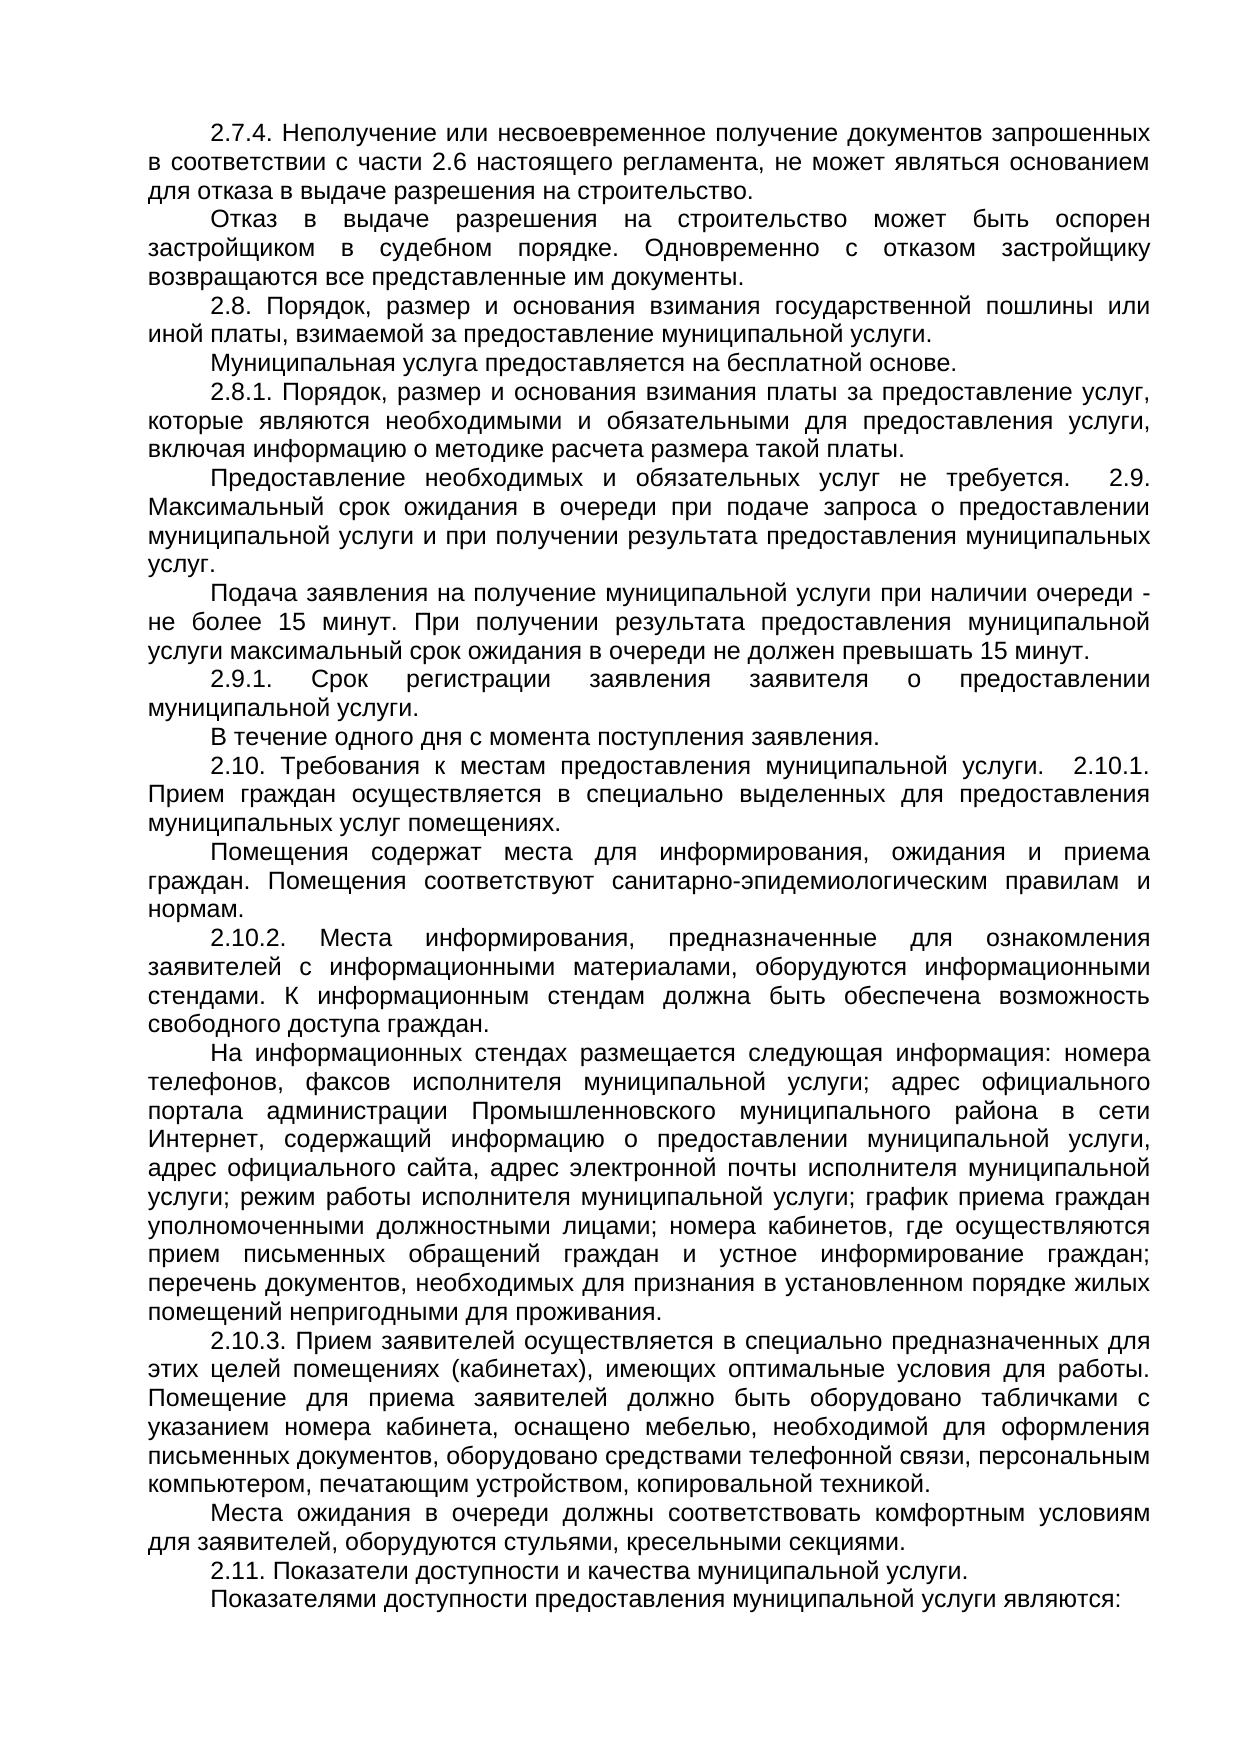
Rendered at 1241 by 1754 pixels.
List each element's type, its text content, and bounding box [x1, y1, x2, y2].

text Помещения содержат места для информирования, ожидания и приема граждан. Помещения соответствуют санитарно-эпидемиологическим правилам и нормам. [148, 837, 1152, 923]
text Отказ в выдаче разрешения на строительство может быть оспорен застройщиком в судебном порядке. Одновременно с отказом застройщику возвращаются все представленные им документы. [148, 204, 1152, 291]
text 2.10.2. Места информирования, предназначенные для ознакомления заявителей с информационными материалами, оборудуются информационными стендами. К информационным стендам должна быть обеспечена возможность свободного доступа граждан. [148, 923, 1152, 1038]
text Подача заявления на получение муниципальной услуги при наличии очереди - не более 15 минут. При получении результата предоставления муниципальной услуги максимальный срок ожидания в очереди не должен превышать 15 минут. [148, 578, 1152, 664]
text Предоставление необходимых и обязательных услуг не требуется. 2.9. Максимальный срок ожидания в очереди при подаче запроса о предоставлении муниципальной услуги и при получении результата предоставления муниципальных услуг. [148, 463, 1152, 578]
text На информационных стендах размещается следующая информация: номера телефонов, факсов исполнителя муниципальной услуги; адрес официального портала администрации Промышленновского муниципального района в сети Интернет, содержащий информацию о предоставлении муниципальной услуги, адрес официального сайта, адрес электронной почты исполнителя муниципальной услуги; режим работы исполнителя муниципальной услуги; график приема граждан уполномоченными должностными лицами; номера кабинетов, где осуществляются прием письменных обращений граждан и устное информирование граждан; перечень документов, необходимых для признания в установленном порядке жилых помещений непригодными для проживания. [148, 1038, 1152, 1326]
text В течение одного дня с момента поступления заявления. [148, 722, 1152, 751]
text 2.7.4. Неполучение или несвоевременное получение документов запрошенных в соответствии с части 2.6 настоящего регламента, не может являться основанием для отказа в выдаче разрешения на строительство. [148, 118, 1152, 204]
text 2.9.1. Срок регистрации заявления заявителя о предоставлении муниципальной услуги. [148, 664, 1152, 722]
text 2.11. Показатели доступности и качества муниципальной услуги. [148, 1556, 1152, 1584]
text 2.10.3. Прием заявителей осуществляется в специально предназначенных для этих целей помещениях (кабинетах), имеющих оптимальные условия для работы. Помещение для приема заявителей должно быть оборудовано табличками с указанием номера кабинета, оснащено мебелью, необходимой для оформления письменных документов, оборудовано средствами телефонной связи, персональным компьютером, печатающим устройством, копировальной техникой. [148, 1326, 1152, 1498]
text Показателями доступности предоставления муниципальной услуги являются: [148, 1584, 1152, 1613]
text 2.10. Требования к местам предоставления муниципальной услуги. 2.10.1. Прием граждан осуществляется в специально выделенных для предоставления муниципальных услуг помещениях. [148, 751, 1152, 837]
text 2.8. Порядок, размер и основания взимания государственной пошлины или иной платы, взимаемой за предоставление муниципальной услуги. [148, 291, 1152, 348]
text 2.8.1. Порядок, размер и основания взимания платы за предоставление услуг, которые являются необходимыми и обязательными для предоставления услуги, включая информацию о методике расчета размера такой платы. [148, 377, 1152, 463]
text Муниципальная услуга предоставляется на бесплатной основе. [148, 348, 1152, 377]
text Места ожидания в очереди должны соответствовать комфортным условиям для заявителей, оборудуются стульями, кресельными секциями. [148, 1498, 1152, 1556]
